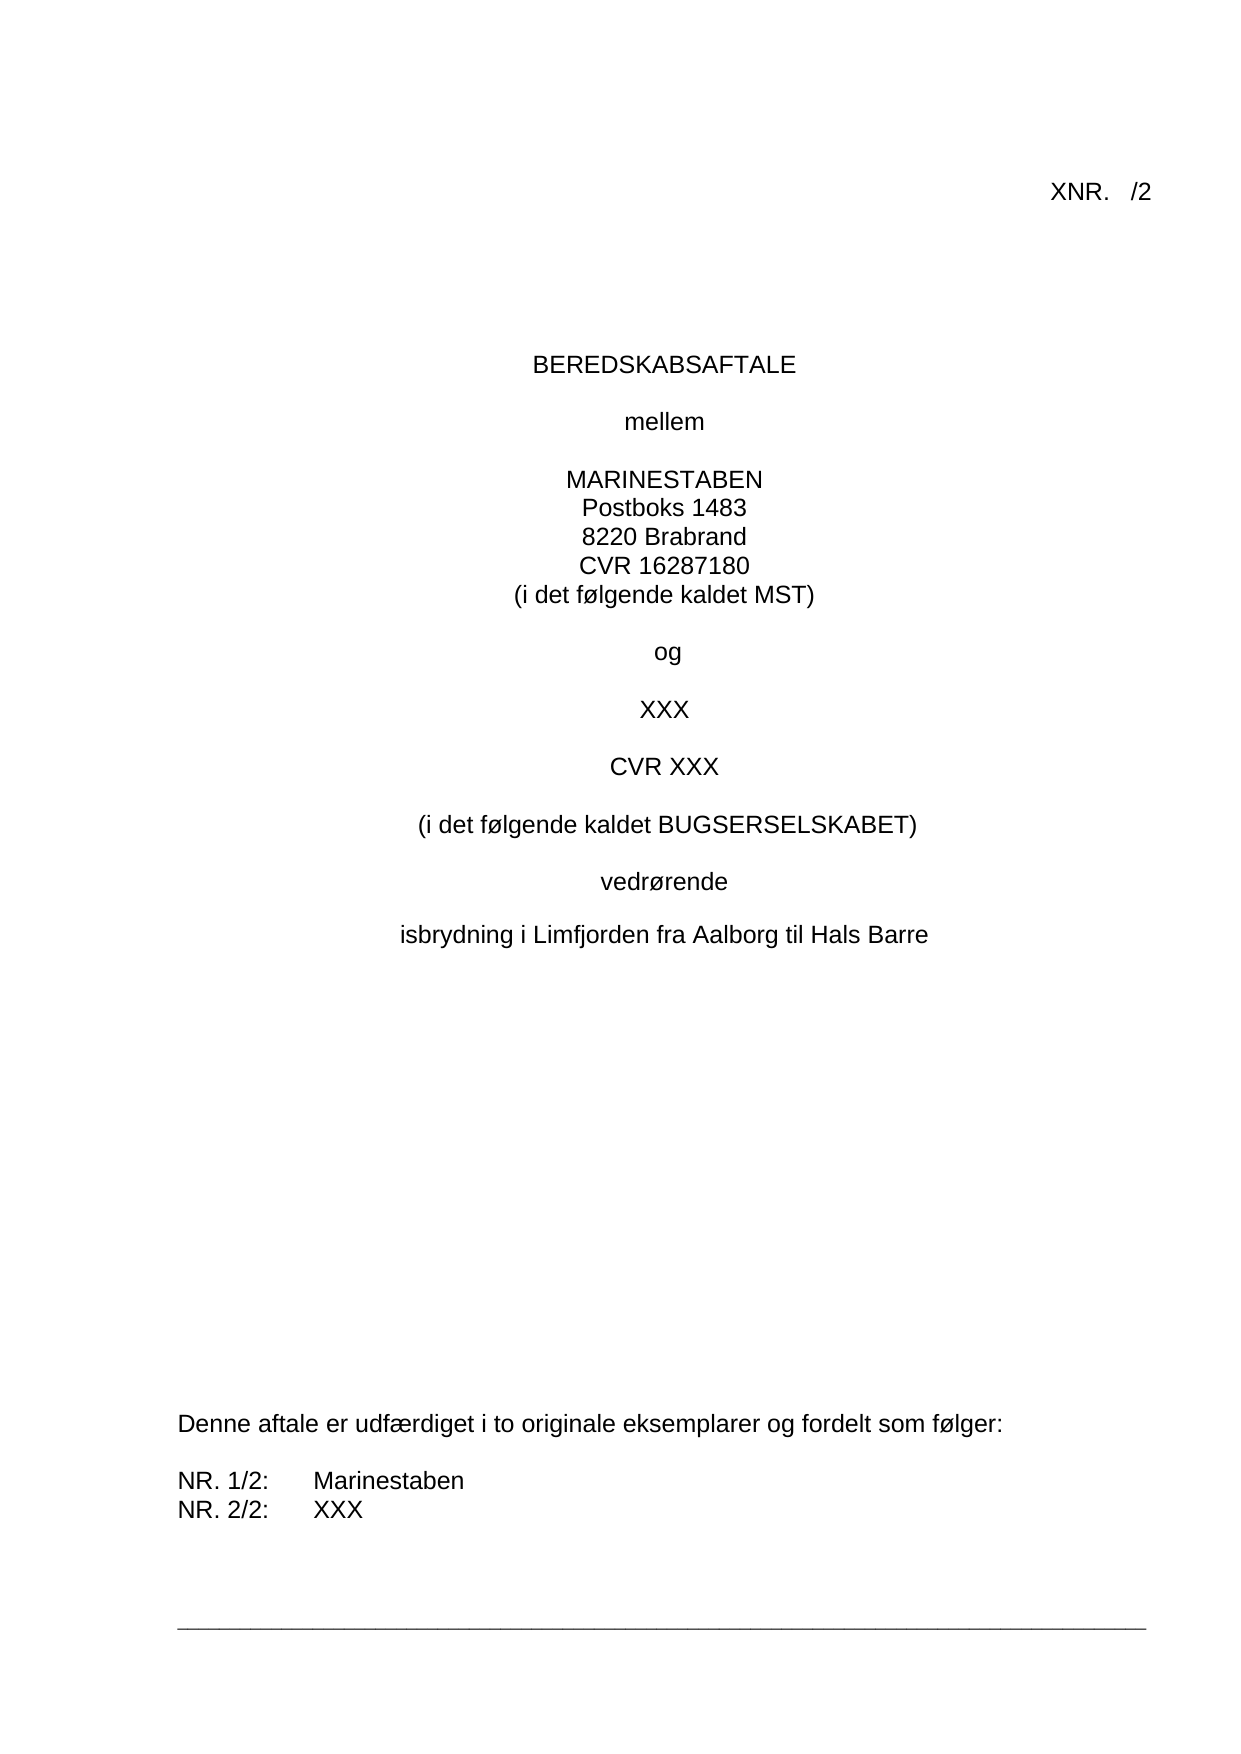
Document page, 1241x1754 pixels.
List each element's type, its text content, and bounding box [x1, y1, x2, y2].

text NR. 1/2: Marinestaben [177, 1466, 1152, 1495]
text CVR XXX [177, 752, 1152, 781]
subtitle NR. 2/2: XXX [177, 1495, 1152, 1524]
text Denne aftale er udfærdiget i to originale eksemplarer og fordelt som følger: [177, 1409, 1152, 1437]
text XXX [177, 695, 1152, 723]
subtitle XNR. /2 [177, 177, 1152, 206]
text isbrydning i Limfjorden fra Aalborg til Hals Barre [177, 920, 1152, 949]
text og [177, 637, 1152, 666]
subtitle BEREDSKABSAFTALE [177, 350, 1152, 378]
text 8220 Brabrand [177, 522, 1152, 551]
text (i det følgende kaldet BUGSERSELSKABET) [177, 810, 1152, 838]
subtitle MARINESTABEN [177, 465, 1152, 493]
text Postboks 1483 [177, 493, 1152, 522]
text CVR 16287180 [177, 551, 1152, 580]
text vedrørende [177, 867, 1152, 896]
text (i det følgende kaldet MST) [177, 580, 1152, 608]
subtitle mellem [177, 407, 1152, 436]
